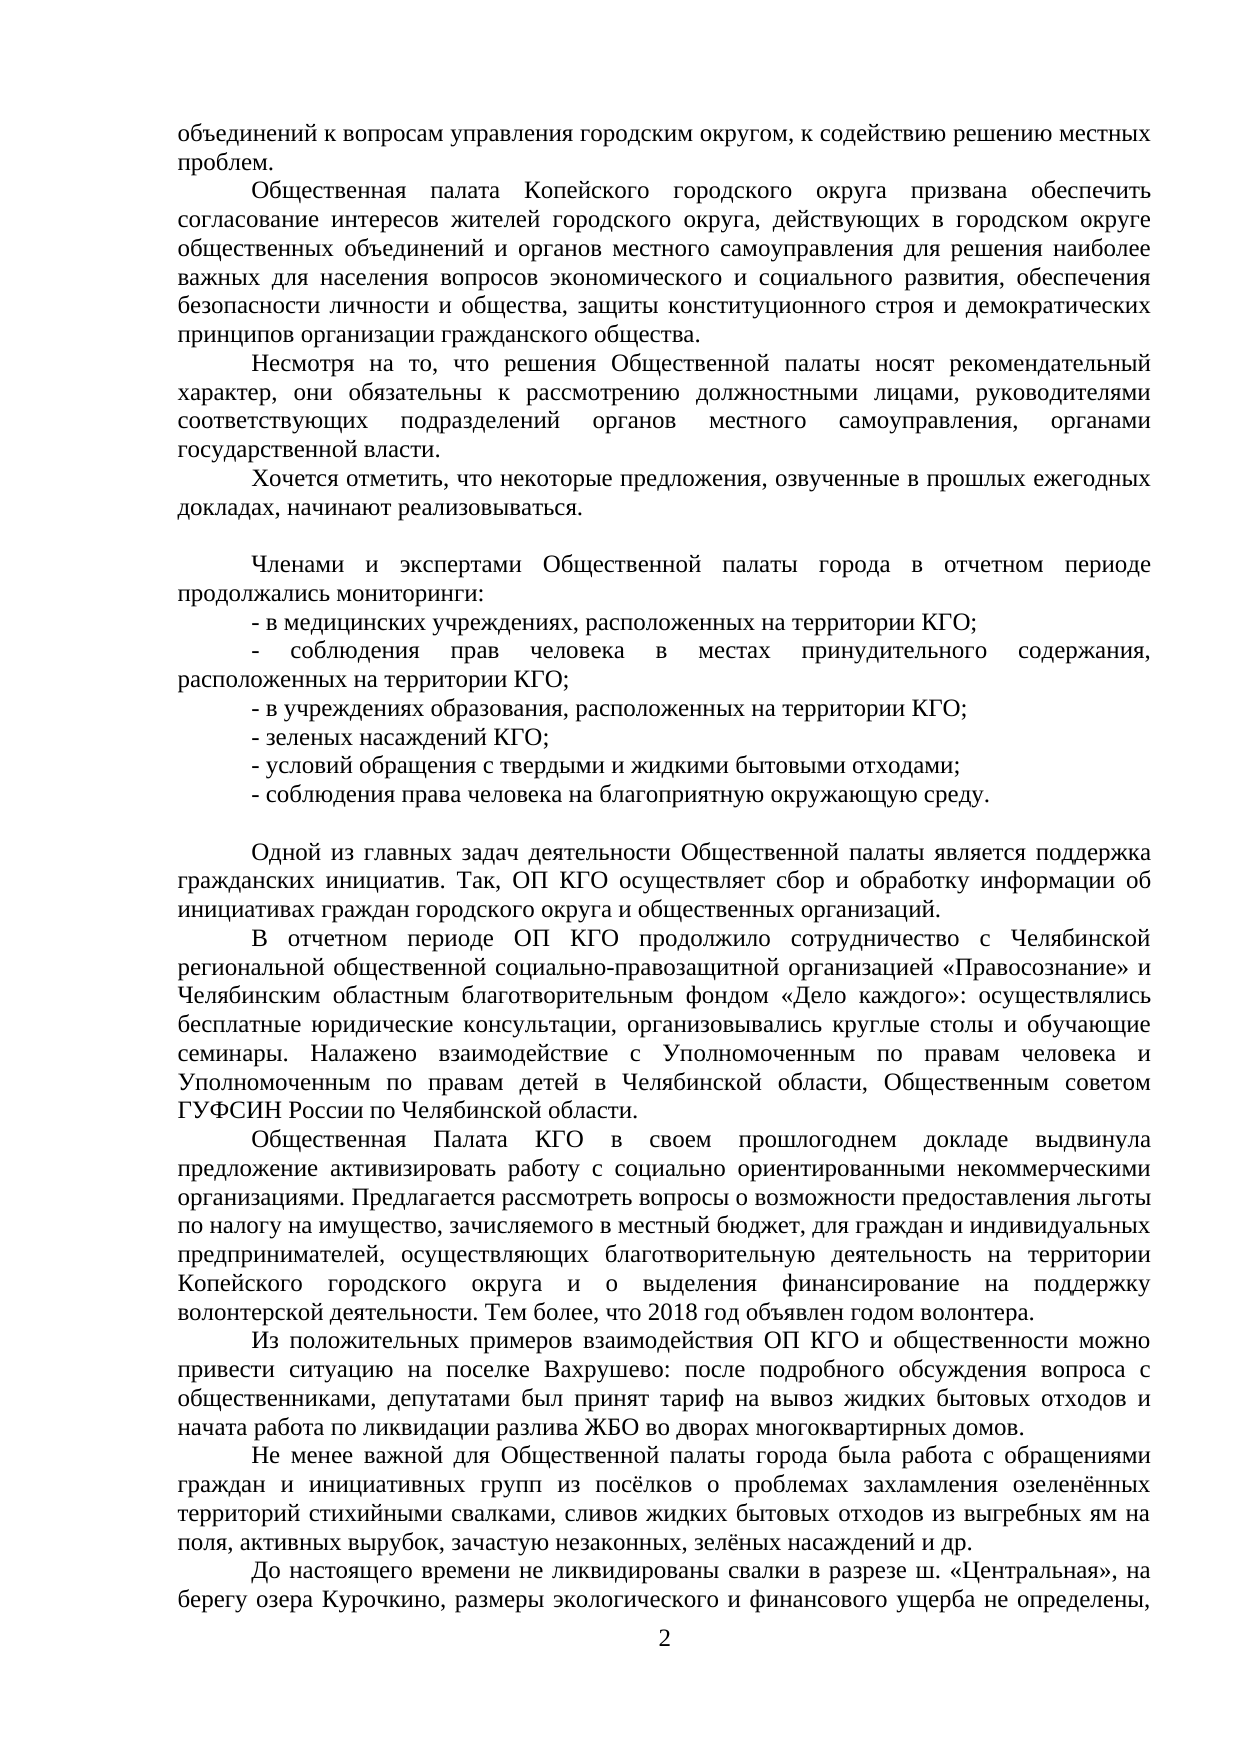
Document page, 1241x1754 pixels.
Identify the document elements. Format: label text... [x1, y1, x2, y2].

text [177, 118, 1152, 176]
text - соблюдения права человека на благоприятную окружающую среду. [177, 779, 1152, 808]
text Хочется отметить, что некоторые предложения, озвученные в прошлых ежегодных докладах, начинают реализовываться. [177, 463, 1152, 521]
text - соблюдения прав человека в местах принудительного содержания, расположенных на территории КГО; [177, 636, 1152, 693]
text Из положительных примеров взаимодействия ОП КГО и общественности можно привести ситуацию на поселке Вахрушево: после подробного обсуждения вопроса с общественниками, депутатами был принят тариф на вывоз жидких бытовых отходов и начата работа по ликвидации разлива ЖБО во дворах многоквартирных домов. [177, 1326, 1152, 1441]
text - зеленых насаждений КГО; [177, 722, 1152, 751]
text Одной из главных задач деятельности Общественной палаты является поддержка гражданских инициатив. Так, ОП КГО осуществляет сбор и обработку информации об инициативах граждан городского округа и общественных организаций. [177, 837, 1152, 923]
text - в медицинских учреждениях, расположенных на территории КГО; [177, 607, 1152, 636]
text В отчетном периоде ОП КГО продолжило сотрудничество с Челябинской региональной общественной социально-правозащитной организацией «Правосознание» и Челябинским областным благотворительным фондом «Дело каждого»: осуществлялись бесплатные юридические консультации, организовывались круглые столы и обучающие семинары. Налажено взаимодействие с Уполномоченным по правам человека и Уполномоченным по правам детей в Челябинской области, Общественным советом ГУФСИН России по Челябинской области. [177, 923, 1152, 1124]
text Несмотря на то, что решения Общественной палаты носят рекомендательный характер, они обязательны к рассмотрению должностными лицами, руководителями соответствующих подразделений органов местного самоуправления, органами государственной власти. [177, 348, 1152, 463]
text Не менее важной для Общественной палаты города была работа с обращениями граждан и инициативных групп из посёлков о проблемах захламления озеленённых территорий стихийными свалками, сливов жидких бытовых отходов из выгребных ям на поля, активных вырубок, зачастую незаконных, зелёных насаждений и др. [177, 1441, 1152, 1556]
text - условий обращения с твердыми и жидкими бытовыми отходами; [177, 751, 1152, 779]
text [177, 1556, 1152, 1613]
text Общественная Палата КГО в своем прошлогоднем докладе выдвинула предложение активизировать работу с социально ориентированными некоммерческими организациями. Предлагается рассмотреть вопросы о возможности предоставления льготы по налогу на имущество, зачисляемого в местный бюджет, для граждан и индивидуальных предпринимателей, осуществляющих благотворительную деятельность на территории Копейского городского округа и о выделения финансирование на поддержку волонтерской деятельности. Тем более, что 2018 год объявлен годом волонтера. [177, 1124, 1152, 1326]
text Общественная палата Копейского городского округа призвана обеспечить согласование интересов жителей городского округа, действующих в городском округе общественных объединений и органов местного самоуправления для решения наиболее важных для населения вопросов экономического и социального развития, обеспечения безопасности личности и общества, защиты конституционного строя и демократических принципов организации гражданского общества. [177, 176, 1152, 348]
text Членами и экспертами Общественной палаты города в отчетном периоде продолжались мониторинги: [177, 549, 1152, 607]
text - в учреждениях образования, расположенных на территории КГО; [177, 693, 1152, 722]
